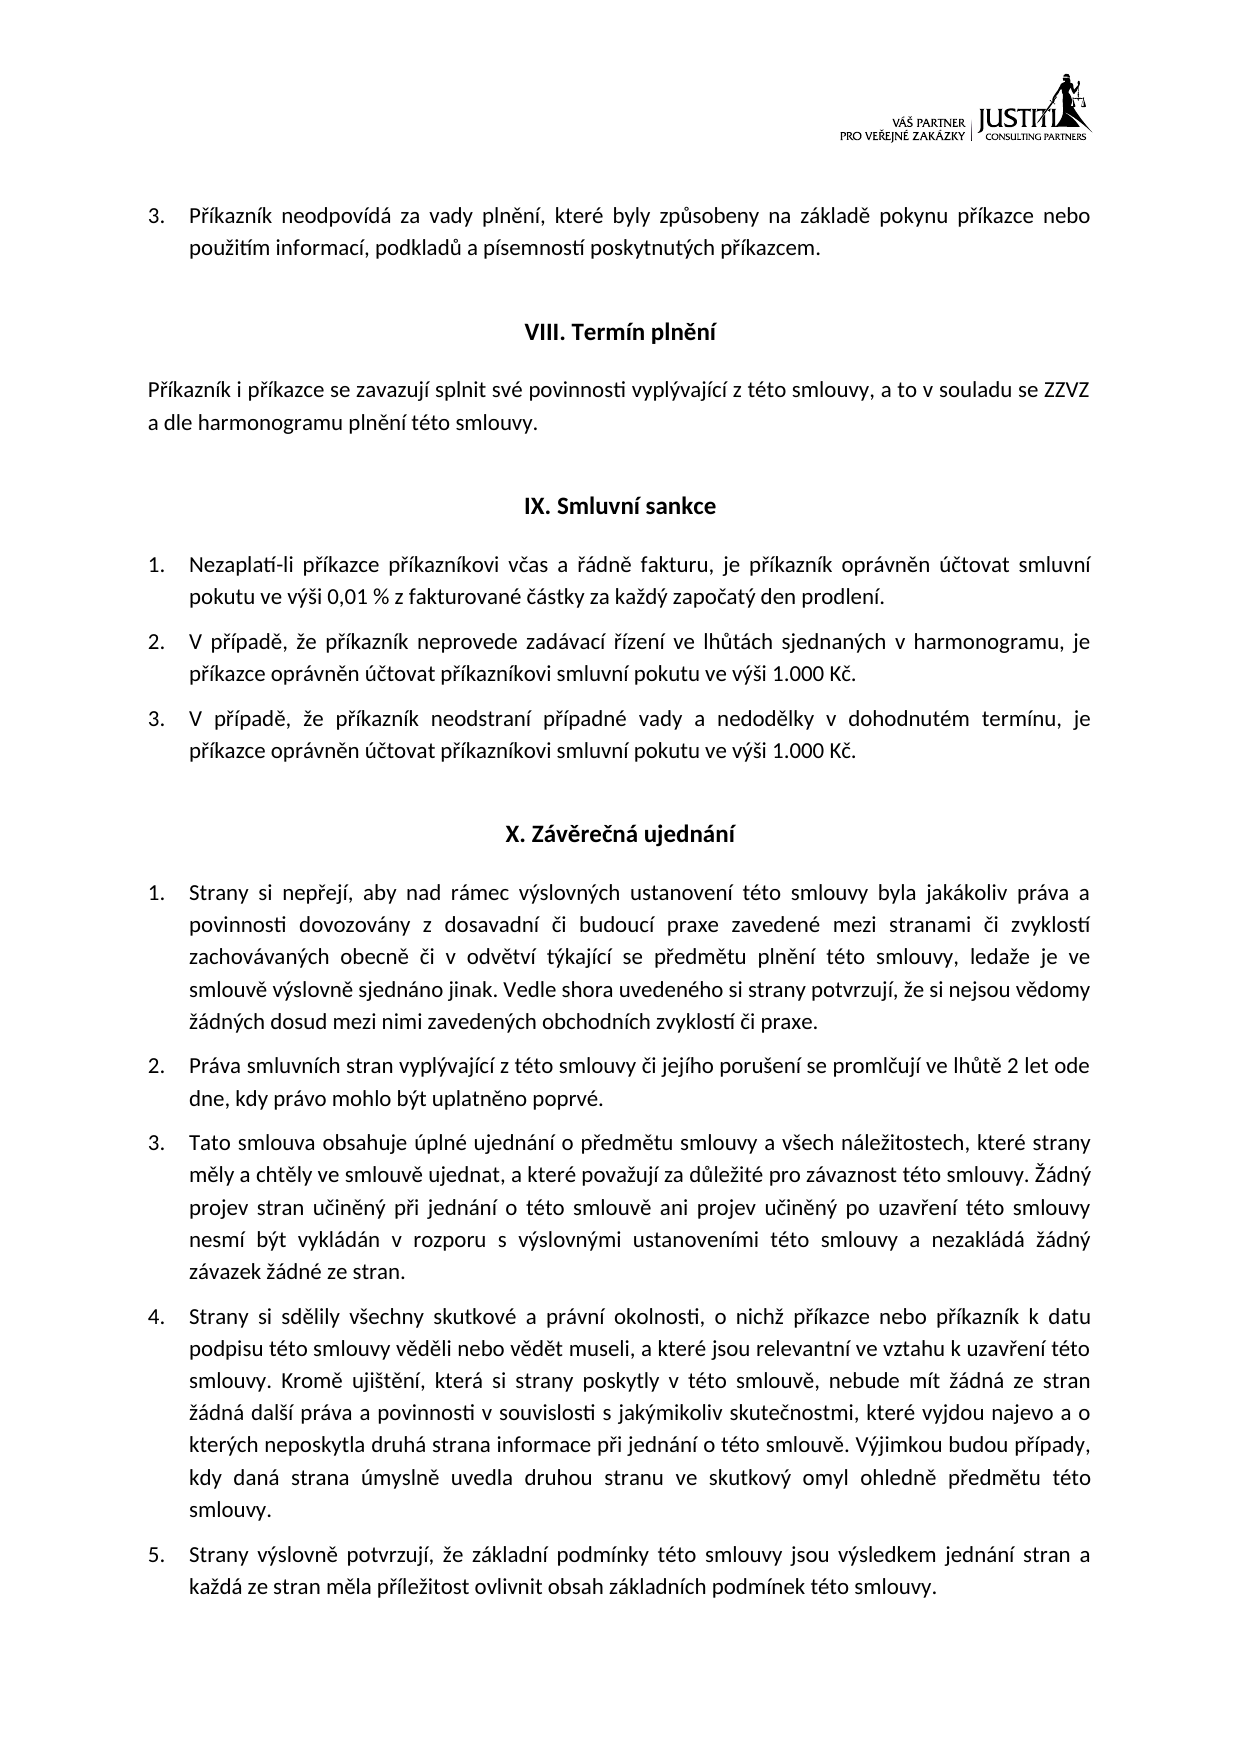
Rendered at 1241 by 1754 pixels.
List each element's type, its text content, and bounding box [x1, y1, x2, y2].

subtitle Termín plnění [148, 316, 1093, 346]
subtitle Závěrečná ujednání [148, 818, 1093, 849]
subtitle Smluvní sankce [148, 490, 1093, 521]
list Příkazník neodpovídá za vady plnění, které byly způsobeny na základě pokynu příkazce nebo použitím informací, podkladů a písemností poskytnutých příkazcem. [148, 201, 1093, 261]
list Strany výslovně potvrzují, že základní podmínky této smlouvy jsou výsledkem jednání stran a každá ze stran měla příležitost ovlivnit obsah základních podmínek této smlouvy. [148, 1540, 1093, 1600]
list V případě, že příkazník neodstraní případné vady a nedodělky v dohodnutém termínu, je příkazce oprávněn účtovat příkazníkovi smluvní pokutu ve výši 1.000 Kč. [148, 704, 1093, 764]
list V případě, že příkazník neprovede zadávací řízení ve lhůtách sjednaných v harmonogramu, je příkazce oprávněn účtovat příkazníkovi smluvní pokutu ve výši 1.000 Kč. [148, 627, 1093, 687]
list Tato smlouva obsahuje úplné ujednání o předmětu smlouvy a všech náležitostech, které strany měly a chtěly ve smlouvě ujednat, a které považují za důležité pro závaznost této smlouvy. Žádný projev stran učiněný při jednání o této smlouvě ani projev učiněný po uzavření této smlouvy nesmí být vykládán v rozporu s výslovnými ustanoveními této smlouvy a nezakládá žádný závazek žádné ze stran. [148, 1128, 1093, 1285]
text Příkazník i příkazce se zavazují splnit své povinnosti vyplývající z této smlouvy, a to v souladu se ZZVZ a dle harmonogramu plnění této smlouvy. [148, 376, 1093, 436]
list Strany si nepřejí, aby nad rámec výslovných ustanovení této smlouvy byla jakákoliv práva a povinnosti dovozovány z dosavadní či budoucí praxe zavedené mezi stranami či zvyklostí zachovávaných obecně či v odvětví týkající se předmětu plnění této smlouvy, ledaže je ve smlouvě výslovně sjednáno jinak. Vedle shora uvedeného si strany potvrzují, že si nejsou vědomy žádných dosud mezi nimi zavedených obchodních zvyklostí či praxe. [148, 878, 1093, 1035]
list Nezaplatí-li příkazce příkazníkovi včas a řádně fakturu, je příkazník oprávněn účtovat smluvní pokutu ve výši 0,01 % z fakturované částky za každý započatý den prodlení. [148, 550, 1093, 610]
list Strany si sdělily všechny skutkové a právní okolnosti, o nichž příkazce nebo příkazník k datu podpisu této smlouvy věděli nebo vědět museli, a které jsou relevantní ve vztahu k uzavření této smlouvy. Kromě ujištění, která si strany poskytly v této smlouvě, nebude mít žádná ze stran žádná další práva a povinnosti v souvislosti s jakýmikoliv skutečnostmi, které vyjdou najevo a o kterých neposkytla druhá strana informace při jednání o této smlouvě. Výjimkou budou případy, kdy daná strana úmyslně uvedla druhou stranu ve skutkový omyl ohledně předmětu této smlouvy. [148, 1302, 1093, 1523]
list Práva smluvních stran vyplývající z této smlouvy či jejího porušení se promlčují ve lhůtě 2 let ode dne, kdy právo mohlo být uplatněno poprvé. [148, 1052, 1093, 1112]
